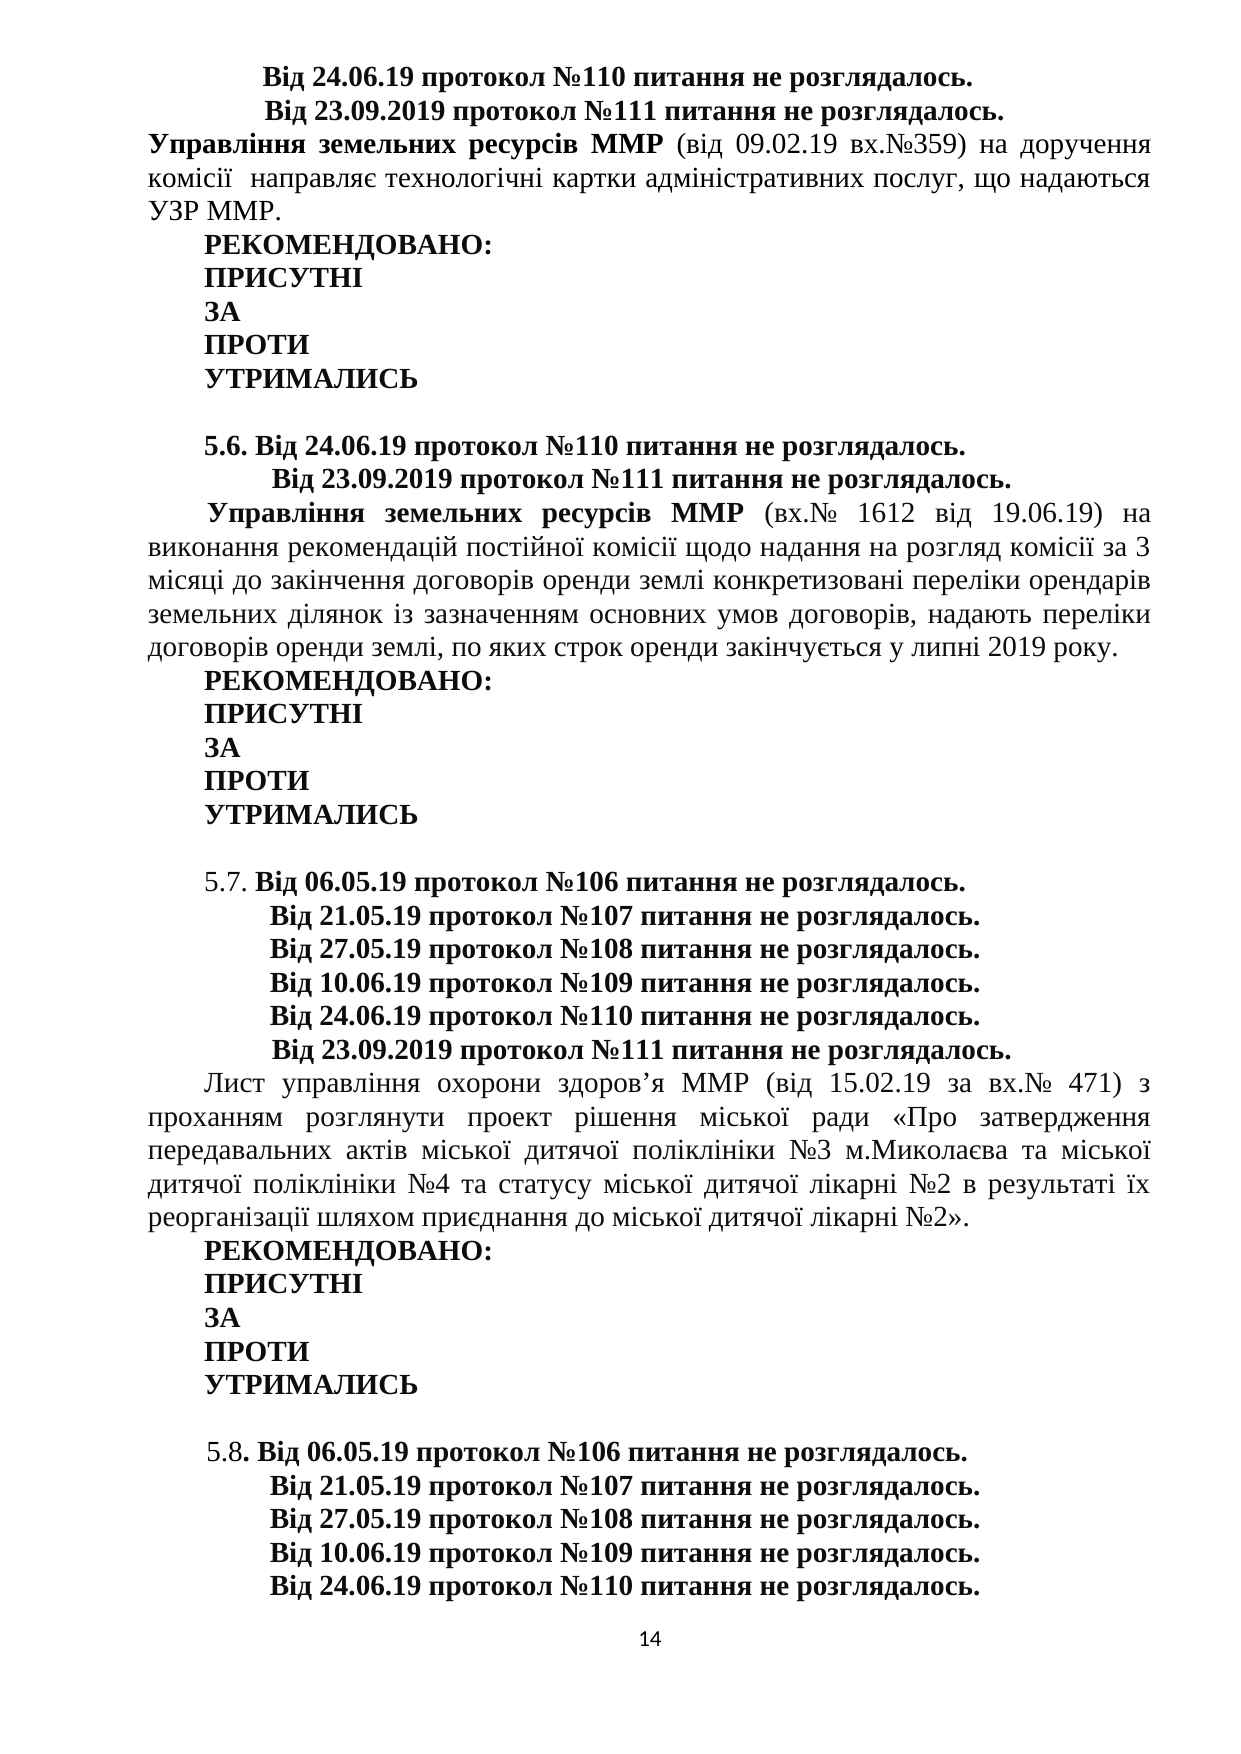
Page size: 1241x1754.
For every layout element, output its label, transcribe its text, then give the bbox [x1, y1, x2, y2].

text Від 10.06.19 протокол №109 питання не розглядалось. [148, 965, 1152, 998]
text Від 27.05.19 протокол №108 питання не розглядалось. [148, 931, 1152, 965]
text 5.7. Від 06.05.19 протокол №106 питання не розглядалось. [148, 864, 1152, 898]
text 5.8. Від 06.05.19 протокол №106 питання не розглядалось. [148, 1434, 1152, 1468]
text РЕКОМЕНДОВАНО: [148, 227, 1152, 260]
text РЕКОМЕНДОВАНО: [148, 663, 1152, 696]
text ПРИСУТНІ [148, 260, 1152, 294]
text ПРОТИ [148, 327, 1152, 361]
text ЗА [148, 1300, 1152, 1334]
text Від 21.05.19 протокол №107 питання не розглядалось. [148, 1468, 1152, 1501]
text ПРИСУТНІ [148, 696, 1152, 730]
text УТРИМАЛИСЬ [148, 361, 1152, 394]
text Від 24.06.19 протокол №110 питання не розглядалось. [148, 59, 1152, 93]
text Від 23.09.2019 протокол №111 питання не розглядалось. [148, 1032, 1152, 1065]
text Управління земельних ресурсів ММР (вх.№ 1612 від 19.06.19) на виконання рекомендацій постійної комісії щодо надання на розгляд комісії за 3 місяці до закінчення договорів оренди землі конкретизовані переліки орендарів земельних ділянок із зазначенням основних умов договорів, надають переліки договорів оренди землі, по яких строк оренди закінчується у липні 2019 року. [148, 495, 1152, 663]
text 5.6. Від 24.06.19 протокол №110 питання не розглядалось. [148, 428, 1152, 462]
text УТРИМАЛИСЬ [148, 797, 1152, 831]
text Від 21.05.19 протокол №107 питання не розглядалось. [148, 898, 1152, 931]
text РЕКОМЕНДОВАНО: [148, 1233, 1152, 1267]
text Від 27.05.19 протокол №108 питання не розглядалось. [148, 1501, 1152, 1535]
text ЗА [148, 294, 1152, 327]
text ПРИСУТНІ [148, 1267, 1152, 1300]
text Від 24.06.19 протокол №110 питання не розглядалось. [148, 998, 1152, 1032]
text Від 24.06.19 протокол №110 питання не розглядалось. [148, 1568, 1152, 1602]
text Від 23.09.2019 протокол №111 питання не розглядалось. [148, 93, 1152, 126]
text Лист управління охорони здоров’я ММР (від 15.02.19 за вх.№ 471) з проханням розглянути проект рішення міської ради «Про затвердження передавальних актів міської дитячої поліклініки №3 м.Миколаєва та міської дитячої поліклініки №4 та статусу міської дитячої лікарні №2 в результаті їх реорганізації шляхом приєднання до міської дитячої лікарні №2». [148, 1065, 1152, 1233]
text Від 23.09.2019 протокол №111 питання не розглядалось. [148, 462, 1152, 495]
text Від 10.06.19 протокол №109 питання не розглядалось. [148, 1535, 1152, 1568]
text Управління земельних ресурсів ММР (від 09.02.19 вх.№359) на доручення комісії направляє технологічні картки адміністративних послуг, що надаються УЗР ММР. [148, 126, 1152, 227]
text ПРОТИ [148, 763, 1152, 797]
text ПРОТИ [148, 1334, 1152, 1367]
text УТРИМАЛИСЬ [148, 1367, 1152, 1401]
text ЗА [148, 730, 1152, 763]
